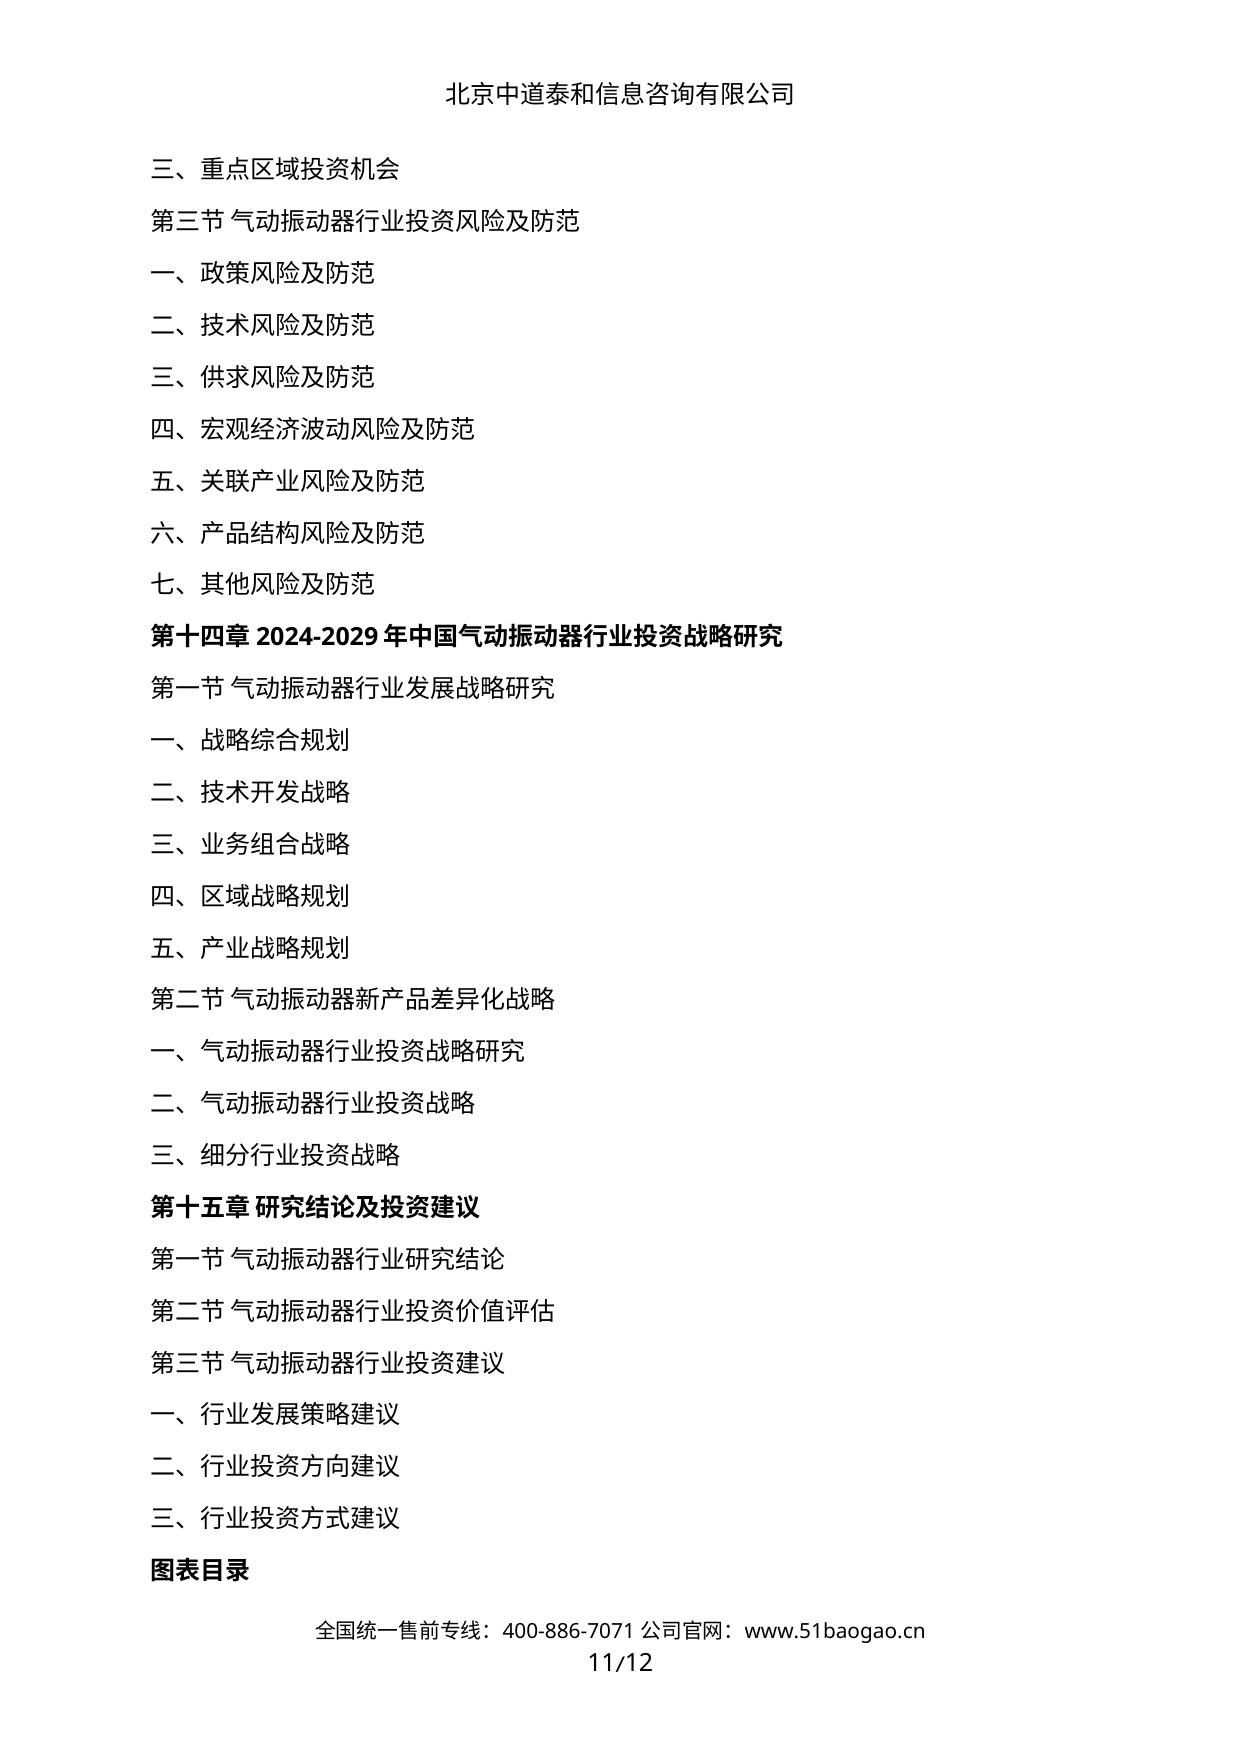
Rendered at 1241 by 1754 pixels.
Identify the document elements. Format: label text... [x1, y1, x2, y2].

text 一、战略综合规划 [150, 721, 1090, 757]
text 三、供求风险及防范 [150, 357, 1090, 394]
text 五、关联产业风险及防范 [150, 461, 1090, 497]
text 一、政策风险及防范 [150, 254, 1090, 290]
text 第一节 气动振动器行业研究结论 [150, 1239, 1090, 1276]
text 五、产业战略规划 [150, 928, 1090, 964]
text 六、产品结构风险及防范 [150, 513, 1090, 549]
text 三、重点区域投资机会 [150, 150, 1090, 186]
text 二、气动振动器行业投资战略 [150, 1084, 1090, 1120]
text 第十四章 2024-2029年中国气动振动器行业投资战略研究 [150, 617, 1090, 653]
text 第三节 气动振动器行业投资建议 [150, 1343, 1090, 1379]
text 第三节 气动振动器行业投资风险及防范 [150, 202, 1090, 238]
text 一、行业发展策略建议 [150, 1395, 1090, 1431]
text 图表目录 [150, 1551, 1090, 1587]
text 一、气动振动器行业投资战略研究 [150, 1032, 1090, 1068]
text 二、行业投资方向建议 [150, 1447, 1090, 1483]
text 二、技术风险及防范 [150, 306, 1090, 342]
text 二、技术开发战略 [150, 772, 1090, 809]
text 三、细分行业投资战略 [150, 1136, 1090, 1172]
text 七、其他风险及防范 [150, 565, 1090, 601]
text 三、行业投资方式建议 [150, 1499, 1090, 1535]
text 第一节 气动振动器行业发展战略研究 [150, 669, 1090, 705]
text 四、宏观经济波动风险及防范 [150, 409, 1090, 446]
text 三、业务组合战略 [150, 824, 1090, 861]
text 四、区域战略规划 [150, 876, 1090, 912]
text 第十五章 研究结论及投资建议 [150, 1187, 1090, 1224]
text 第二节 气动振动器新产品差异化战略 [150, 980, 1090, 1016]
text 第二节 气动振动器行业投资价值评估 [150, 1291, 1090, 1327]
